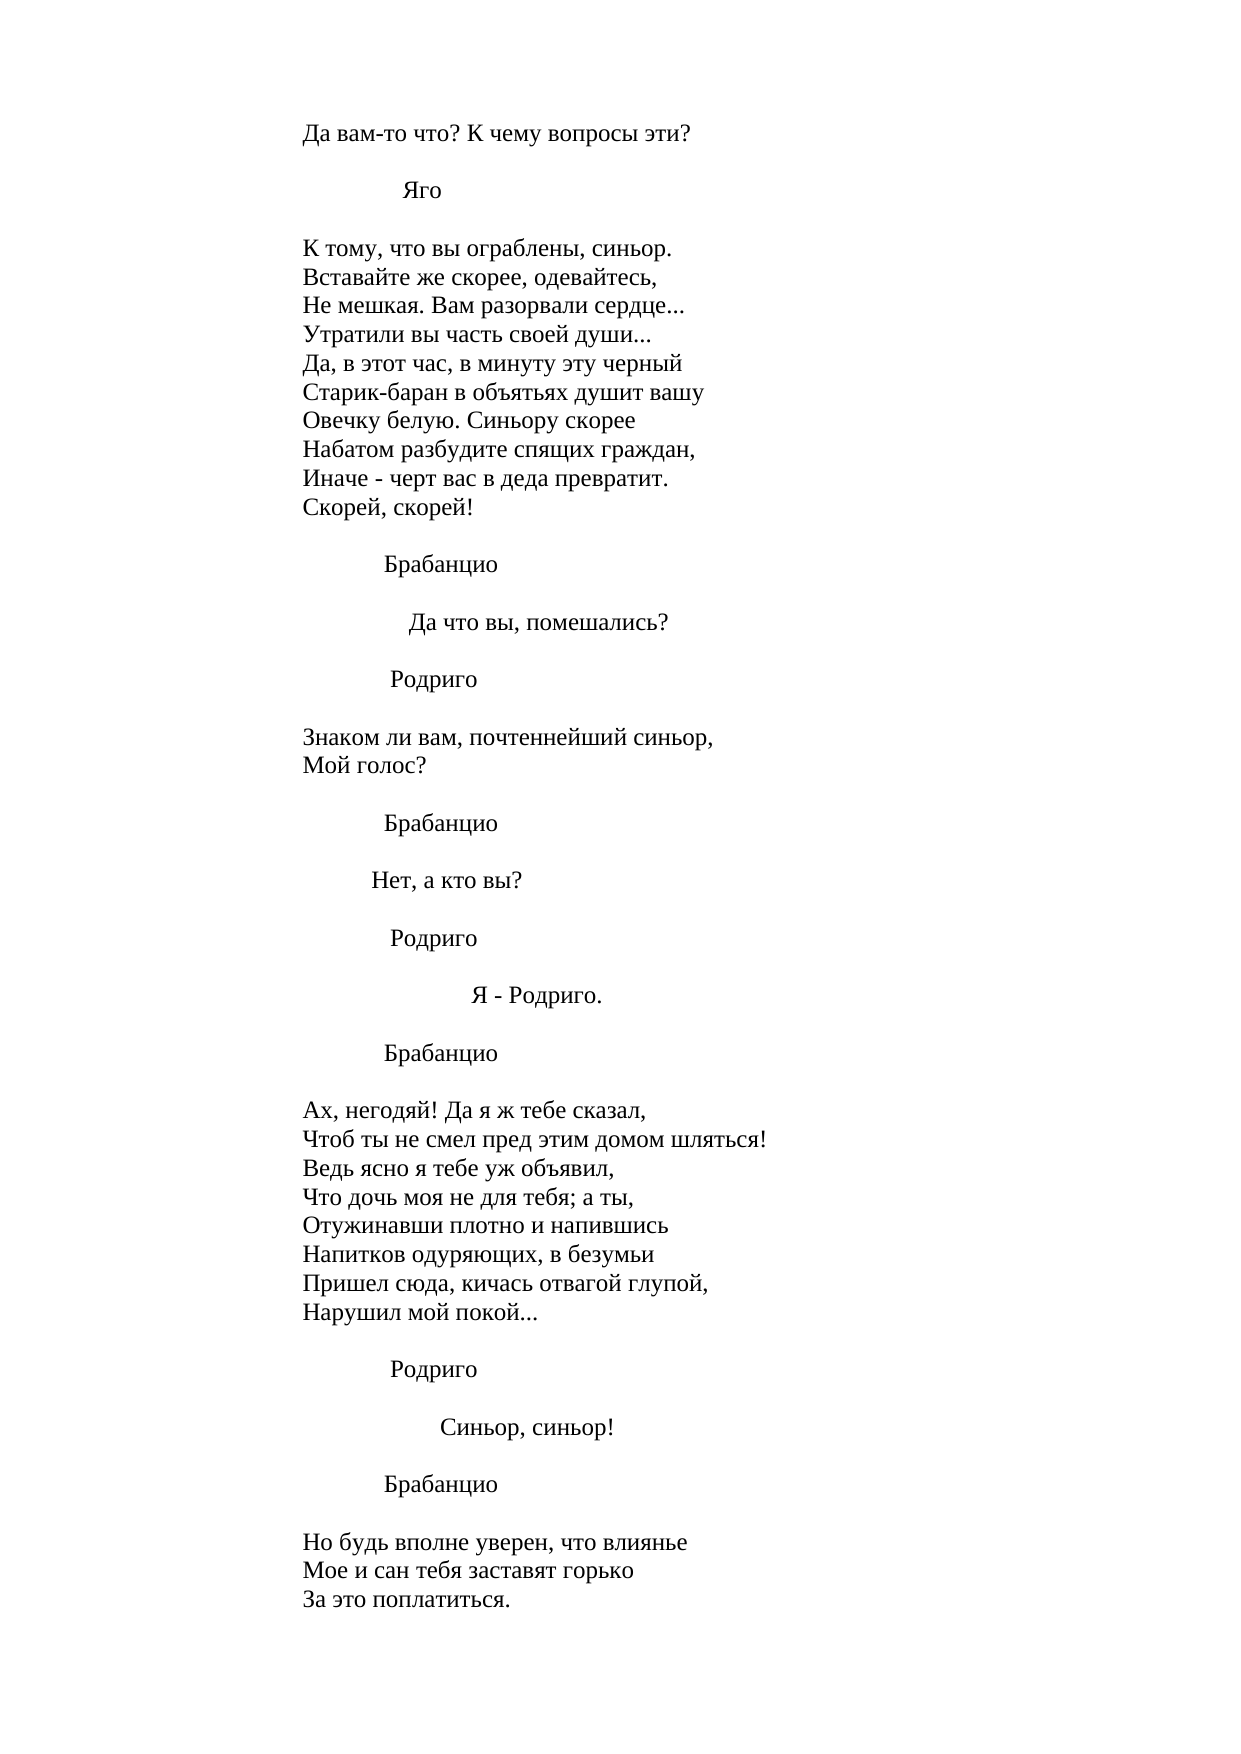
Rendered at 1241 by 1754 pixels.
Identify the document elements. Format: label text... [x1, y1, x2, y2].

text Но будь вполне уверен, что влиянье [177, 1527, 1152, 1556]
text Да вам-то что? К чему вопросы эти? [177, 118, 1152, 147]
text Ах, негодяй! Да я ж тебе сказал, [177, 1096, 1152, 1124]
text Нарушил мой покой... [177, 1297, 1152, 1326]
text Да что вы, помешались? [177, 607, 1152, 636]
text Я - Родриго. [177, 981, 1152, 1009]
text Набатом разбудите спящих граждан, [177, 434, 1152, 463]
text Брабанцио [177, 808, 1152, 837]
text За это поплатиться. [177, 1584, 1152, 1613]
text Яго [177, 176, 1152, 204]
text Что дочь моя не для тебя; а ты, [177, 1182, 1152, 1211]
text Pодpиго [177, 923, 1152, 952]
text Иначе - черт вас в деда превратит. [177, 463, 1152, 492]
text Брабанцио [177, 1469, 1152, 1498]
text Овечку белую. Синьору скорее [177, 406, 1152, 434]
text Скорей, скорей! [177, 492, 1152, 521]
text Знаком ли вам, почтеннейший синьор, [177, 722, 1152, 751]
text К тому, что вы ограблены, синьор. [177, 233, 1152, 262]
text Мое и сан тебя заставят горько [177, 1556, 1152, 1584]
text Да, в этот час, в минуту эту черный [177, 348, 1152, 377]
text Мой голос? [177, 751, 1152, 779]
text Ведь ясно я тебе уж объявил, [177, 1153, 1152, 1182]
text Брабанцио [177, 1038, 1152, 1067]
text Не мешкая. Вам разорвали сердце... [177, 291, 1152, 319]
text Pодpиго [177, 664, 1152, 693]
text Pодpиго [177, 1354, 1152, 1383]
text Утратили вы часть своей души... [177, 319, 1152, 348]
text Синьор, синьор! [177, 1412, 1152, 1441]
text Брабанцио [177, 549, 1152, 578]
text Пришел сюда, кичась отвагой глупой, [177, 1268, 1152, 1297]
text Вставайте же скорее, одевайтесь, [177, 262, 1152, 291]
text Нет, а кто вы? [177, 866, 1152, 894]
text Старик-баран в объятьях душит вашу [177, 377, 1152, 406]
text Напитков одуряющих, в безумьи [177, 1239, 1152, 1268]
text Чтоб ты не смел пред этим домом шляться! [177, 1124, 1152, 1153]
text Отужинавши плотно и напившись [177, 1211, 1152, 1239]
